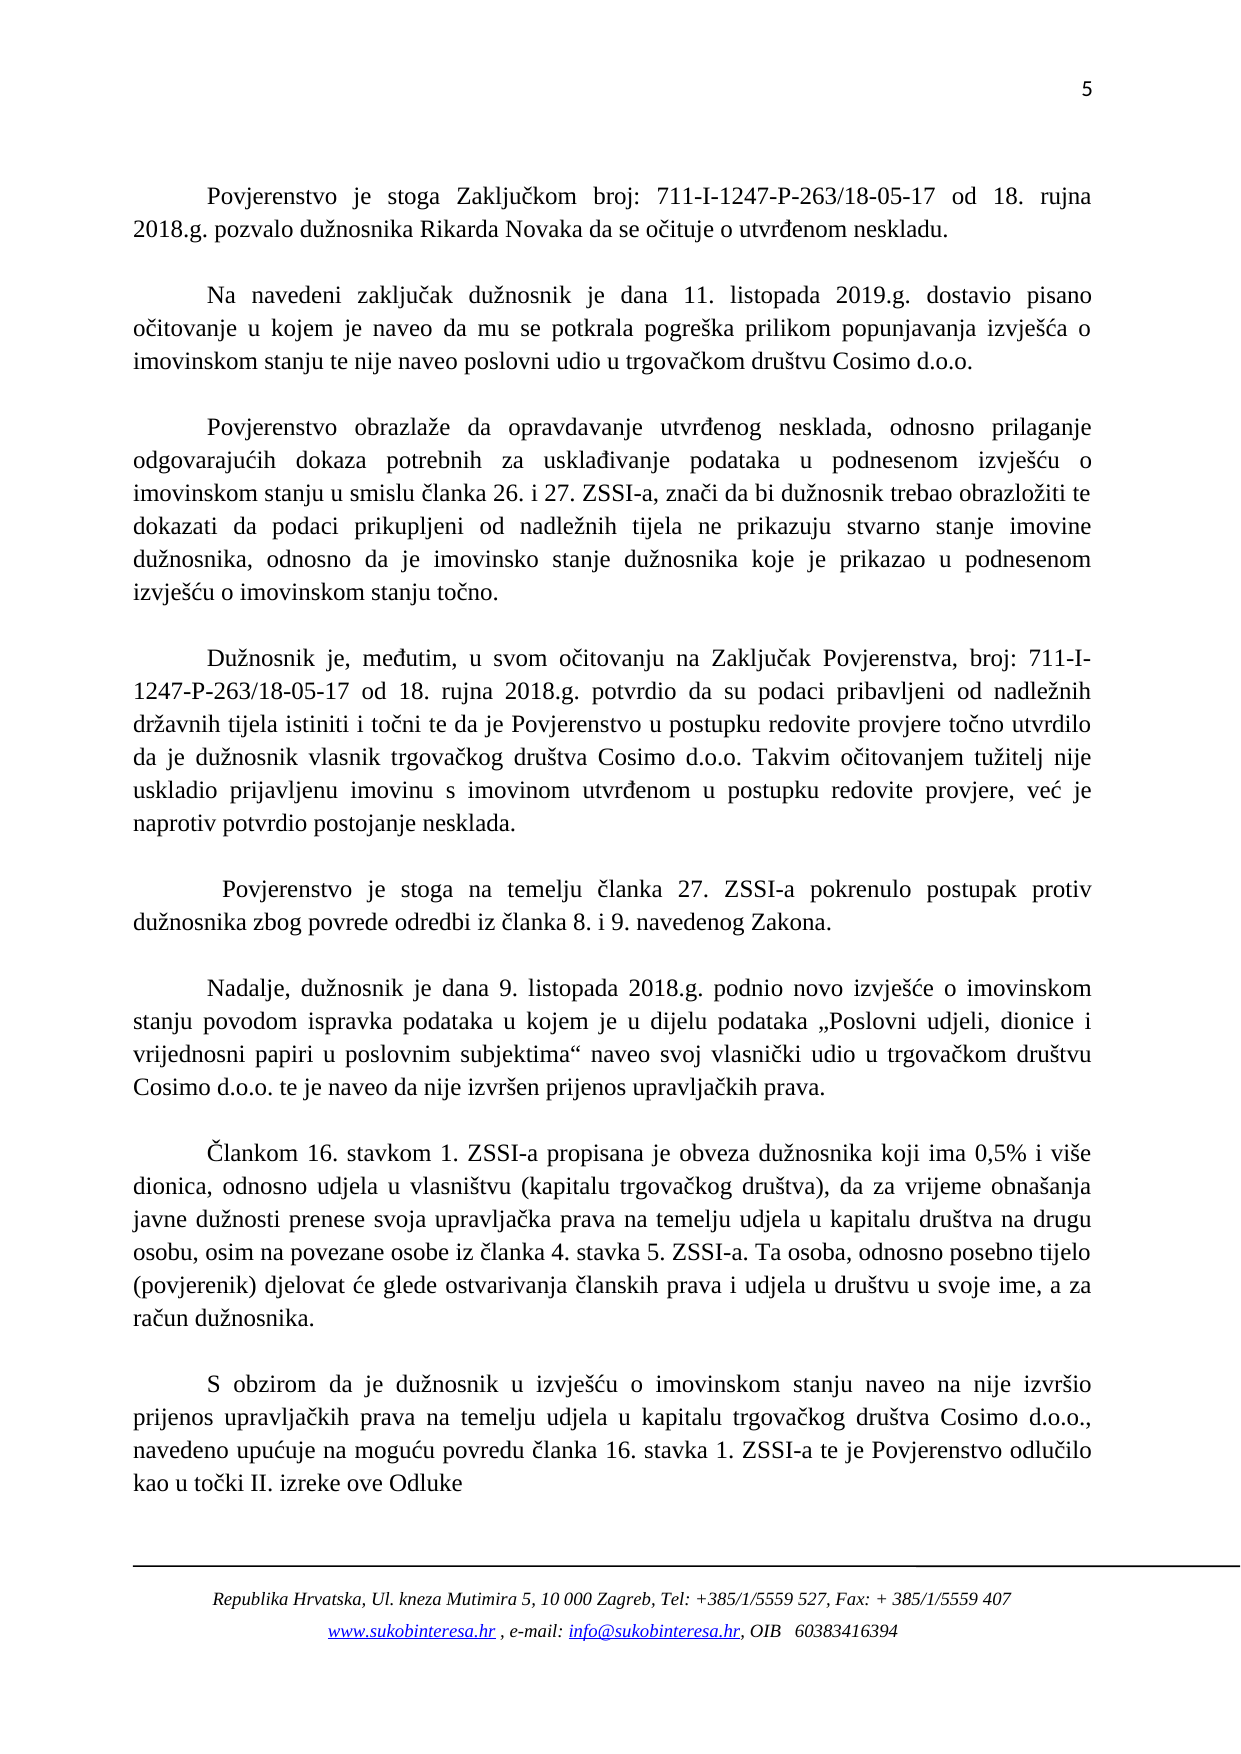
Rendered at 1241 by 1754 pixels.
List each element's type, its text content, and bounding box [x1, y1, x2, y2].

text Člankom 16. stavkom 1. ZSSI-a propisana je obveza dužnosnika koji ima 0,5% i više dionica, odnosno udjela u vlasništvu (kapitalu trgovačkog društva), da za vrijeme obnašanja javne dužnosti prenese svoja upravljačka prava na temelju udjela u kapitalu društva na drugu osobu, osim na povezane osobe iz članka 4. stavka 5. ZSSI-a. Ta osoba, odnosno posebno tijelo (povjerenik) djelovat će glede ostvarivanja članskih prava i udjela u društvu u svoje ime, a za račun dužnosnika. [133, 1138, 1092, 1332]
text Dužnosnik je, međutim, u svom očitovanju na Zaključak Povjerenstva, broj: 711-I-1247-P-263/18-05-17 od 18. rujna 2018.g. potvrdio da su podaci pribavljeni od nadležnih državnih tijela istiniti i točni te da je Povjerenstvo u postupku redovite provjere točno utvrdilo da je dužnosnik vlasnik trgovačkog društva Cosimo d.o.o. Takvim očitovanjem tužitelj nije uskladio prijavljenu imovinu s imovinom utvrđenom u postupku redovite provjere, već je naprotiv potvrdio postojanje nesklada. [133, 643, 1092, 837]
text Nadalje, dužnosnik je dana 9. listopada 2018.g. podnio novo izvješće o imovinskom stanju povodom ispravka podataka u kojem je u dijelu podataka „Poslovni udjeli, dionice i vrijednosni papiri u poslovnim subjektima“ naveo svoj vlasnički udio u trgovačkom društvu Cosimo d.o.o. te je naveo da nije izvršen prijenos upravljačkih prava. [133, 973, 1092, 1101]
text Na navedeni zaključak dužnosnik je dana 11. listopada 2019.g. dostavio pisano očitovanje u kojem je naveo da mu se potkrala pogreška prilikom popunjavanja izvješća o imovinskom stanju te nije naveo poslovni udio u trgovačkom društvu Cosimo d.o.o. [133, 280, 1092, 374]
text Povjerenstvo obrazlaže da opravdavanje utvrđenog nesklada, odnosno prilaganje odgovarajućih dokaza potrebnih za usklađivanje podataka u podnesenom izvješću o imovinskom stanju u smislu članka 26. i 27. ZSSI-a, znači da bi dužnosnik trebao obrazložiti te dokazati da podaci prikupljeni od nadležnih tijela ne prikazuju stvarno stanje imovine dužnosnika, odnosno da je imovinsko stanje dužnosnika koje je prikazao u podnesenom izvješću o imovinskom stanju točno. [133, 412, 1092, 606]
text Povjerenstvo je stoga Zaključkom broj: 711-I-1247-P-263/18-05-17 od 18. rujna 2018.g. pozvalo dužnosnika Rikarda Novaka da se očituje o utvrđenom neskladu. [133, 181, 1092, 242]
text S obzirom da je dužnosnik u izvješću o imovinskom stanju naveo na nije izvršio prijenos upravljačkih prava na temelju udjela u kapitalu trgovačkog društva Cosimo d.o.o., navedeno upućuje na moguću povredu članka 16. stavka 1. ZSSI-a te je Povjerenstvo odlučilo kao u točki II. izreke ove Odluke [133, 1369, 1092, 1497]
text Povjerenstvo je stoga na temelju članka 27. ZSSI-a pokrenulo postupak protiv dužnosnika zbog povrede odredbi iz članka 8. i 9. navedenog Zakona. [133, 874, 1092, 936]
